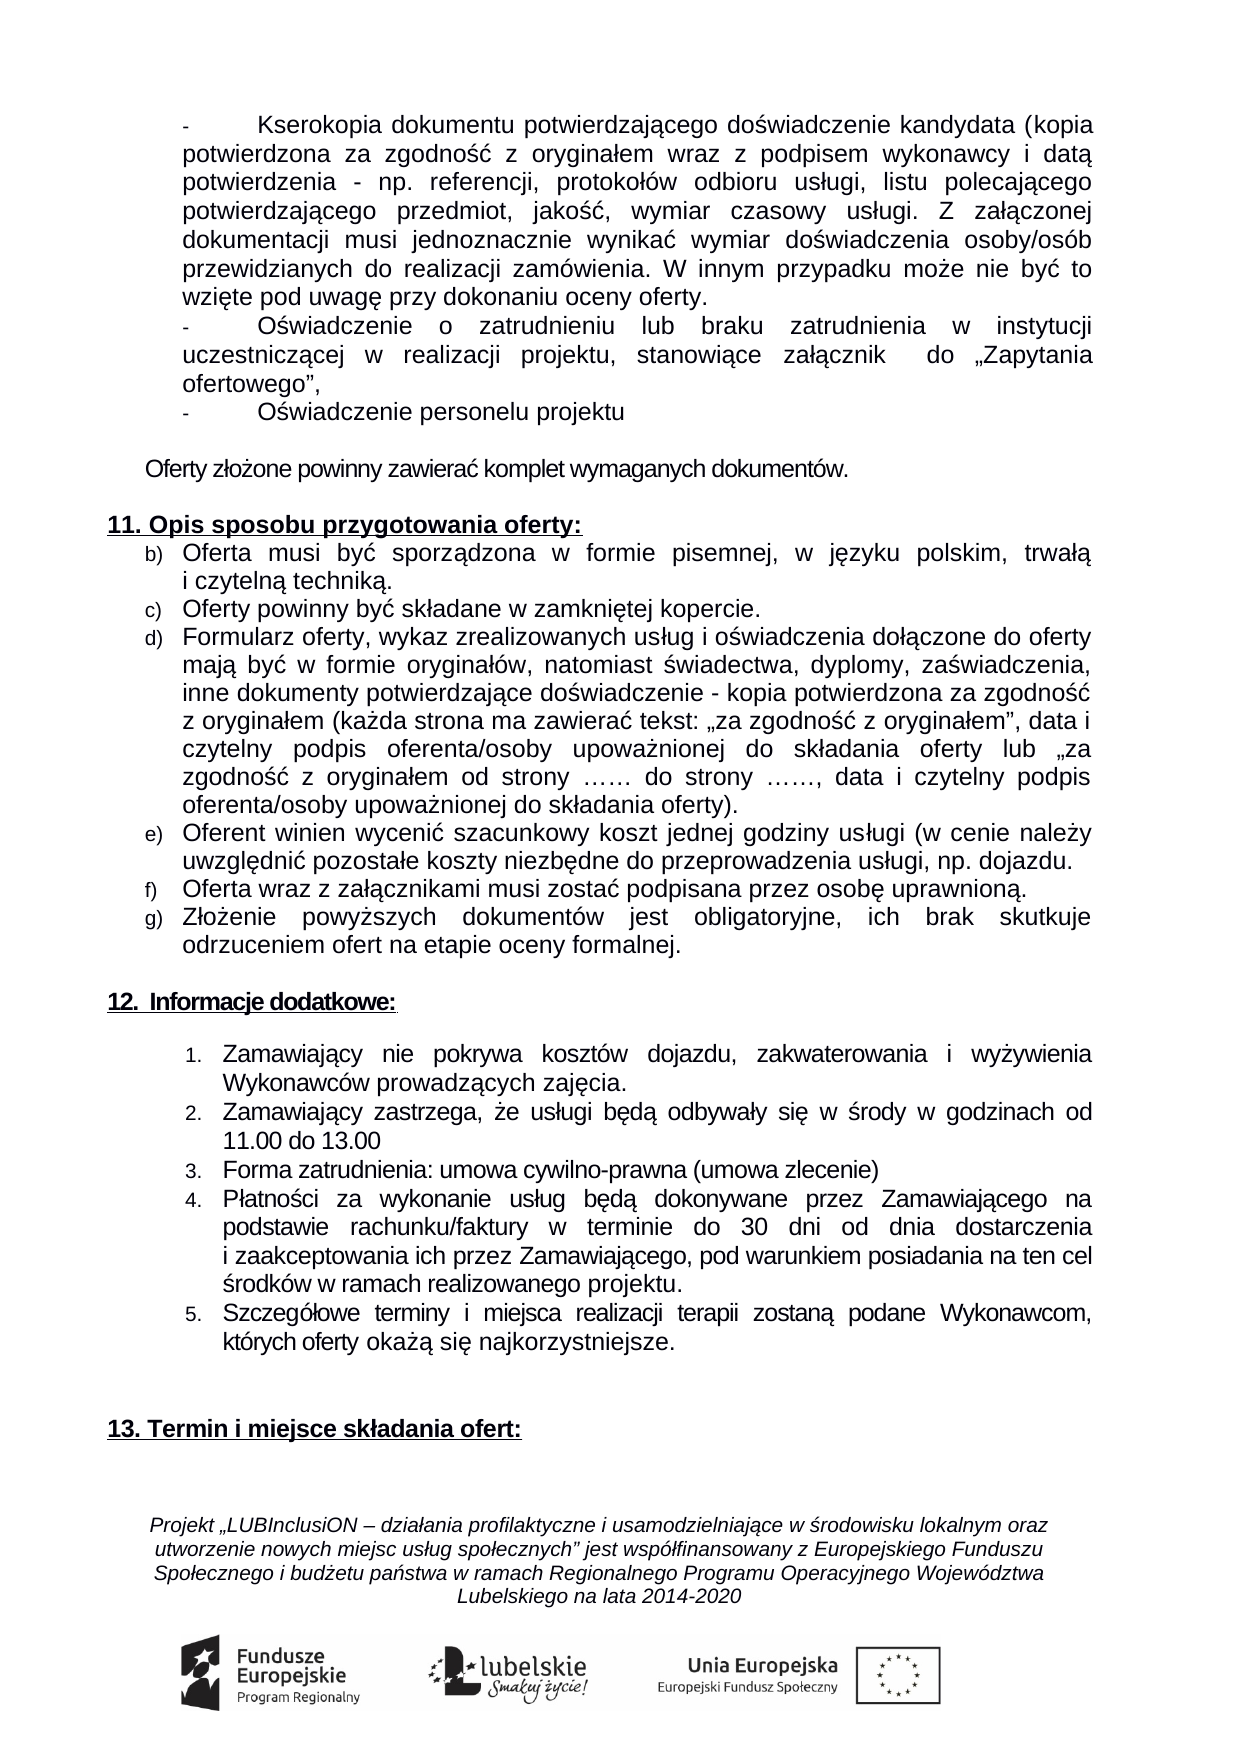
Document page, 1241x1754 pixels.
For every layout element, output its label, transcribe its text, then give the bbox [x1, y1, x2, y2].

list Zamawiający zastrzega, że usługi będą odbywały się w środy w godzinach od 11.00 do 13.00 [185, 1098, 1093, 1155]
text 12. Informacje dodatkowe: [107, 988, 1093, 1016]
list Oświadczenie personelu projektu [182, 397, 1093, 426]
list Kserokopia dokumentu potwierdzającego doświadczenie kandydata (kopia potwierdzona za zgodność z oryginałem wraz z podpisem wykonawcy i datą potwierdzenia - np. referencji, protokołów odbioru usługi, listu polecającego potwierdzającego przedmiot, jakość, wymiar czasowy usługi. Z załączonej dokumentacji musi jednoznacznie wynikać wymiar doświadczenia osoby/osób przewidzianych do realizacji zamówienia. W innym przypadku może nie być to wzięte pod uwagę przy dokonaniu oceny oferty. [182, 110, 1093, 311]
list Forma zatrudnienia: umowa cywilno-prawna (umowa zlecenie) [185, 1155, 1093, 1184]
list Oferent winien wycenić szacunkowy koszt jednej godziny usługi (w cenie należy uwzględnić pozostałe koszty niezbędne do przeprowadzenia usługi, np. dojazdu. [144, 819, 1092, 875]
list Oferta wraz z załącznikami musi zostać podpisana przez osobę uprawnioną. [144, 875, 1092, 903]
text 11. Opis sposobu przygotowania oferty: [107, 511, 1092, 539]
list Płatności za wykonanie usług będą dokonywane przez Zamawiającego na podstawie rachunku/faktury w terminie do 30 dni od dnia dostarczenia i zaakceptowania ich przez Zamawiającego, pod warunkiem posiadania na ten cel środków w ramach realizowanego projektu. [185, 1184, 1093, 1298]
text Oferty złożone powinny zawierać komplet wymaganych dokumentów. [144, 455, 1093, 483]
list Formularz oferty, wykaz zrealizowanych usług i oświadczenia dołączone do oferty mają być w formie oryginałów, natomiast świadectwa, dyplomy, zaświadczenia, inne dokumenty potwierdzające doświadczenie - kopia potwierdzona za zgodność z oryginałem (każda strona ma zawierać tekst: „za zgodność z oryginałem”, data i czytelny podpis oferenta/osoby upoważnionej do składania oferty lub „za zgodność z oryginałem od strony …… do strony ……, data i czytelny podpis oferenta/osoby upoważnionej do składania oferty). [144, 623, 1092, 819]
list Oświadczenie o zatrudnieniu lub braku zatrudnienia w instytucji uczestniczącej w realizacji projektu, stanowiące załącznik do „Zapytania ofertowego”, [182, 311, 1093, 397]
picture [181, 1634, 941, 1711]
list Złożenie powyższych dokumentów jest obligatoryjne, ich brak skutkuje odrzuceniem ofert na etapie oceny formalnej. [144, 903, 1092, 959]
text 13. Termin i miejsce składania ofert: [107, 1414, 1093, 1442]
list Zamawiający nie pokrywa kosztów dojazdu, zakwaterowania i wyżywienia Wykonawców prowadzących zajęcia. [185, 1040, 1093, 1097]
list Oferty powinny być składane w zamkniętej kopercie. [144, 595, 1092, 623]
list Oferta musi być sporządzona w formie pisemnej, w języku polskim, trwałą i czytelną techniką. [144, 539, 1092, 595]
list Szczegółowe terminy i miejsca realizacji terapii zostaną podane Wykonawcom, których oferty okażą się najkorzystniejsze. [185, 1299, 1093, 1356]
